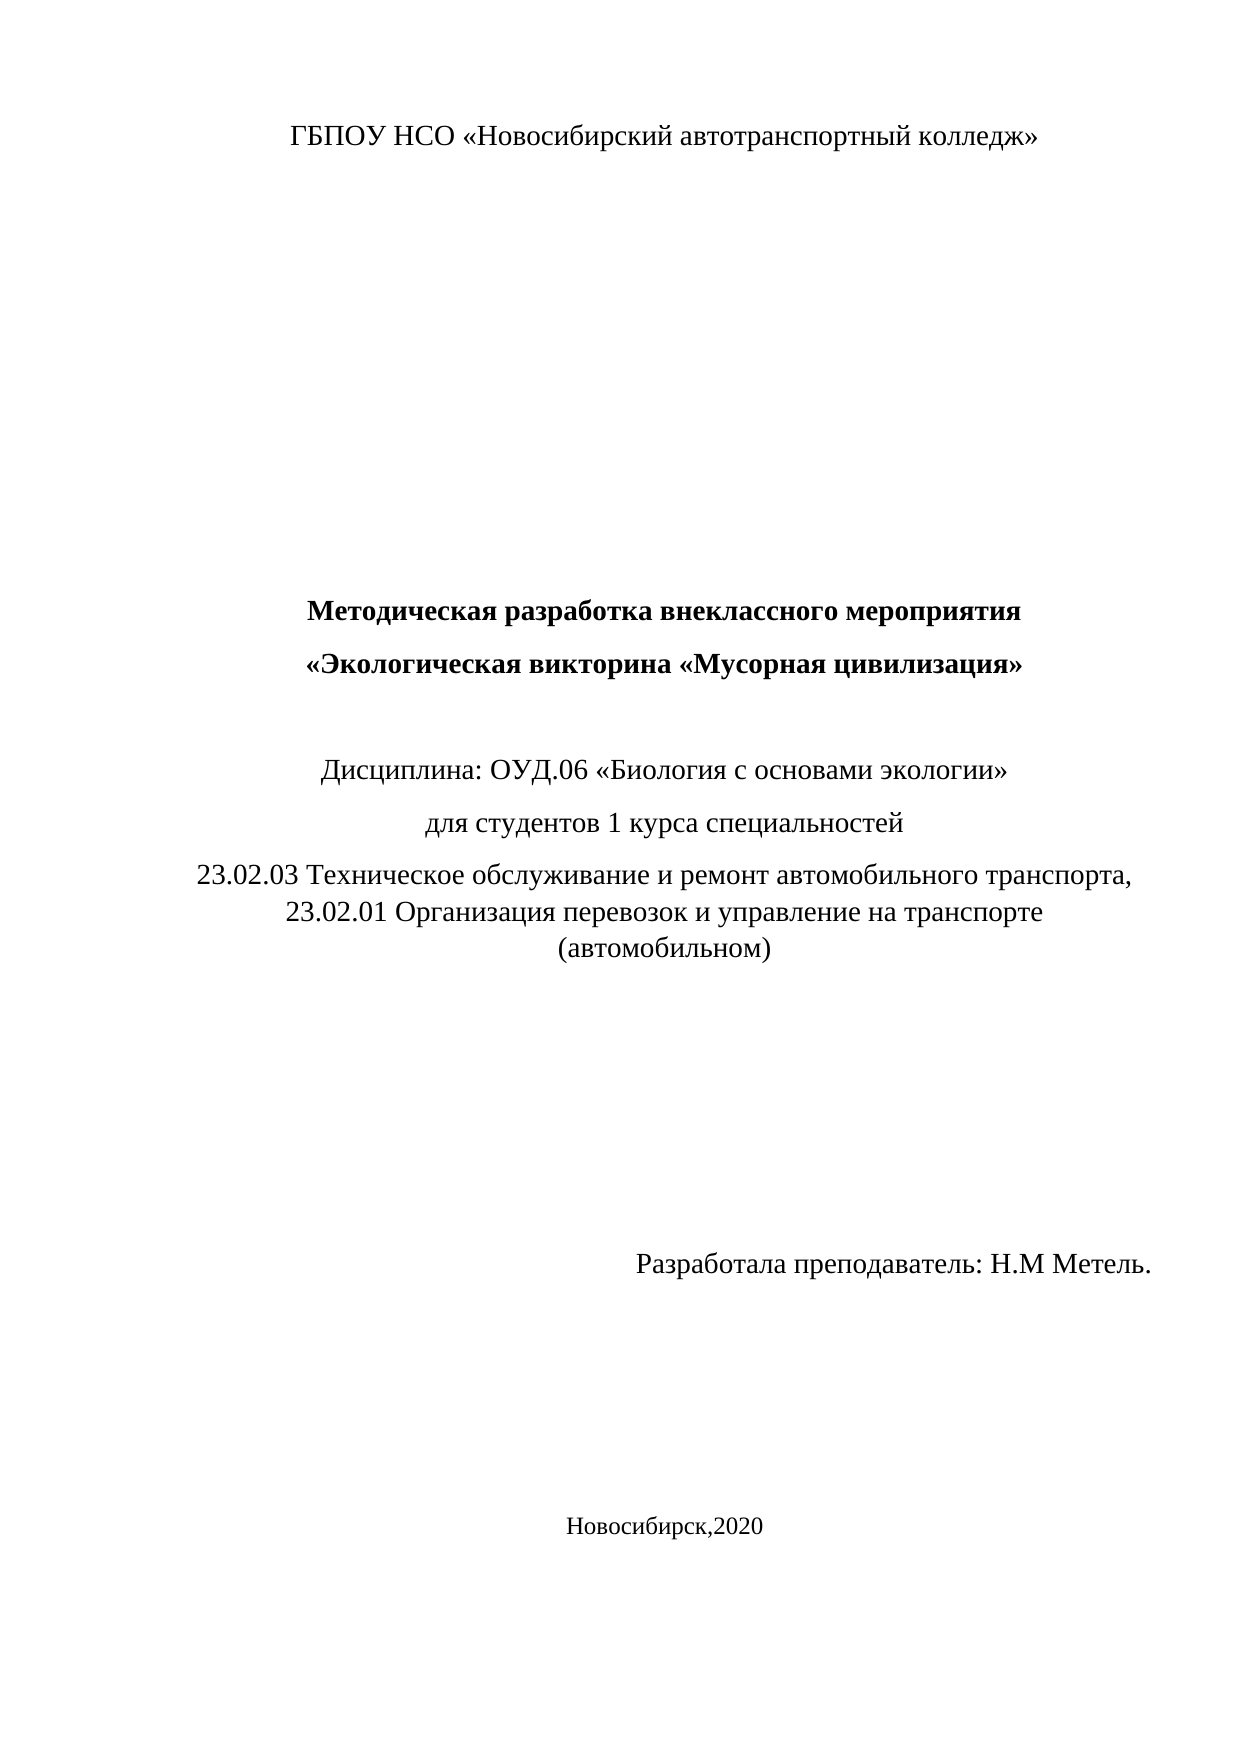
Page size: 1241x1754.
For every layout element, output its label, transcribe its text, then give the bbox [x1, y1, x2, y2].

text «Экологическая викторина «Мусорная цивилизация» [177, 646, 1152, 680]
text Методическая разработка внеклассного мероприятия [177, 593, 1152, 627]
text Разработала преподаватель: Н.М Метель. [177, 1247, 1152, 1280]
text Новосибирск,2020 [177, 1511, 1152, 1539]
text для студентов 1 курса специальностей [177, 805, 1152, 838]
text ГБПОУ НСО «Новосибирский автотранспортный колледж» [177, 118, 1152, 152]
text Дисциплина: ОУД.06 «Биология с основами экологии» [177, 752, 1152, 785]
text 23.02.03 Техническое обслуживание и ремонт автомобильного транспорта, 23.02.01 Организация перевозок и управление на транспорте (автомобильном) [177, 857, 1152, 963]
